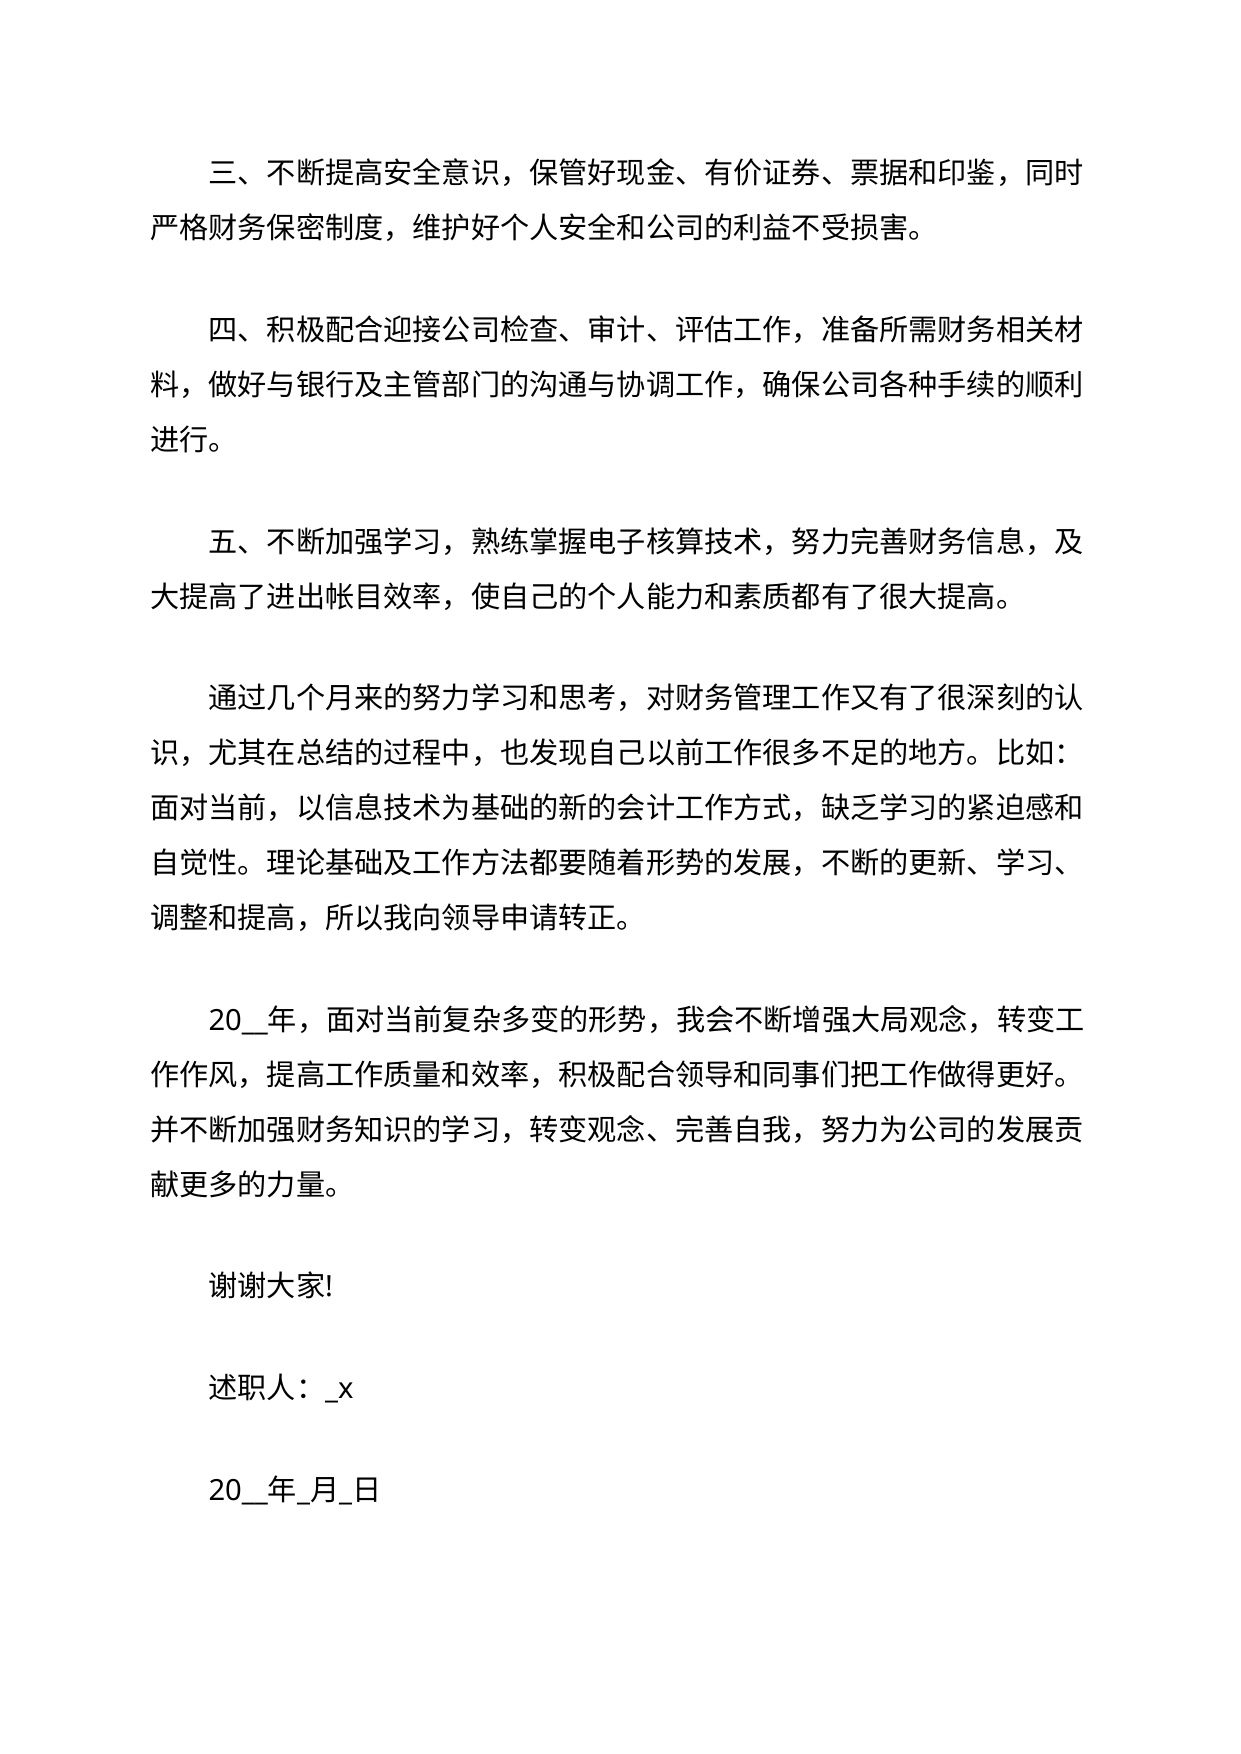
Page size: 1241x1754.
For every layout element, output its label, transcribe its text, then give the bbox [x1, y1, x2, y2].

text 五、不断加强学习，熟练掌握电子核算技术，努力完善财务信息，及大提高了进出帐目效率，使自己的个人能力和素质都有了很大提高。 [150, 518, 1090, 615]
text 20__年_月_日 [150, 1467, 1090, 1509]
text 谢谢大家! [150, 1263, 1090, 1305]
text 三、不断提高安全意识，保管好现金、有价证券、票据和印鉴，同时严格财务保密制度，维护好个人安全和公司的利益不受损害。 [150, 150, 1090, 247]
text 20__年，面对当前复杂多变的形势，我会不断增强大局观念，转变工作作风，提高工作质量和效率，积极配合领导和同事们把工作做得更好。并不断加强财务知识的学习，转变观念、完善自我，努力为公司的发展贡献更多的力量。 [150, 996, 1090, 1203]
text 四、积极配合迎接公司检查、审计、评估工作，准备所需财务相关材料，做好与银行及主管部门的沟通与协调工作，确保公司各种手续的顺利进行。 [150, 307, 1090, 459]
text 通过几个月来的努力学习和思考，对财务管理工作又有了很深刻的认识，尤其在总结的过程中，也发现自己以前工作很多不足的地方。比如：面对当前，以信息技术为基础的新的会计工作方式，缺乏学习的紧迫感和自觉性。理论基础及工作方法都要随着形势的发展，不断的更新、学习、调整和提高，所以我向领导申请转正。 [150, 675, 1090, 937]
text 述职人：_x [150, 1365, 1090, 1407]
